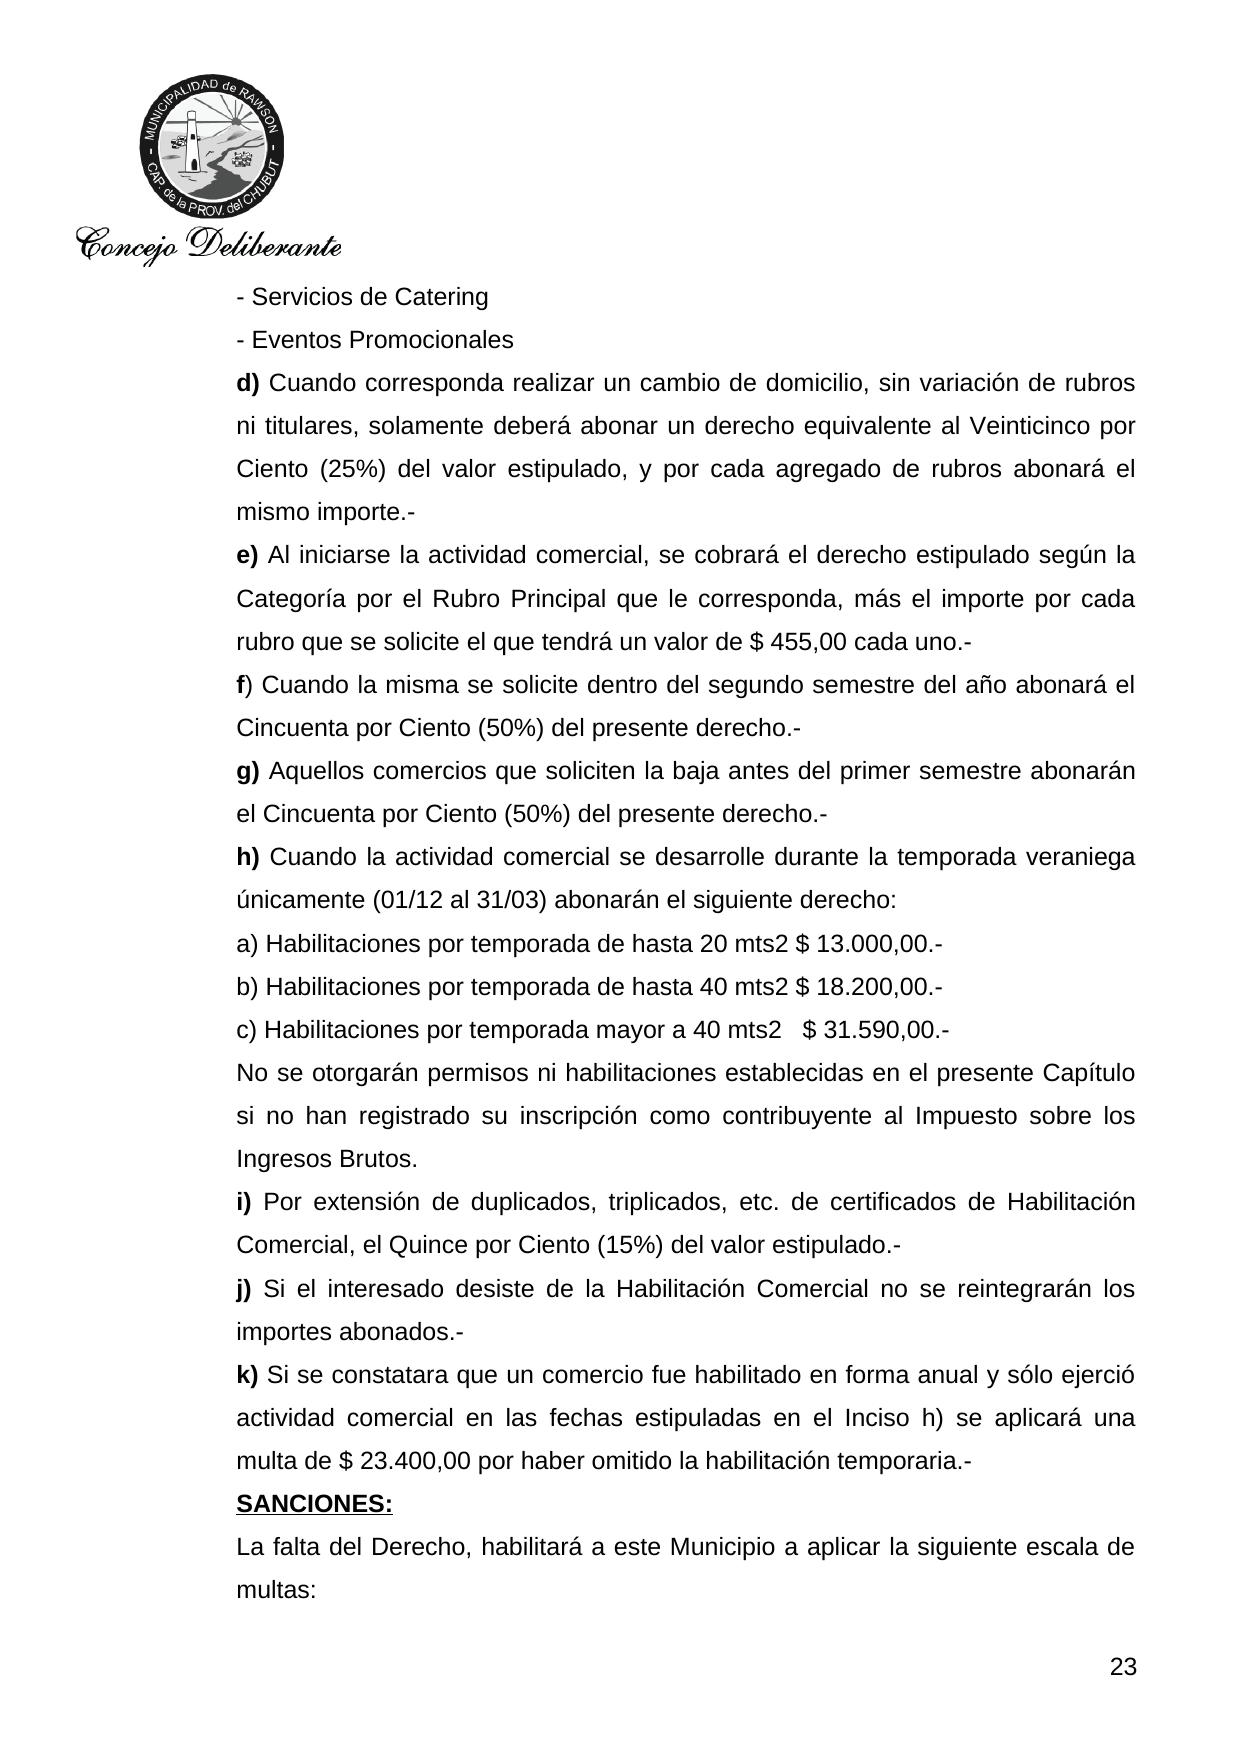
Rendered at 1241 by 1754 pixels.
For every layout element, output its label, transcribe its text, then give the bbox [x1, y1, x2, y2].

text No se otorgarán permisos ni habilitaciones establecidas en el presente Capítulo si no han registrado su inscripción como contribuyente al Impuesto sobre los Ingresos Brutos. [236, 1058, 1137, 1173]
text SANCIONES: [236, 1489, 1137, 1518]
text La falta del Derecho, habilitará a este Municipio a aplicar la siguiente escala de multas: [236, 1532, 1137, 1604]
text - Servicios de Catering [236, 282, 1137, 311]
text e) Al iniciarse la actividad comercial, se cobrará el derecho estipulado según la Categoría por el Rubro Principal que le corresponda, más el importe por cada rubro que se solicite el que tendrá un valor de $ 455,00 cada uno.- [236, 541, 1137, 656]
text g) Aquellos comercios que soliciten la baja antes del primer semestre abonarán el Cincuenta por Ciento (50%) del presente derecho.- [236, 756, 1137, 828]
text c) Habilitaciones por temporada mayor a 40 mts2 $ 31.590,00.- [236, 1015, 1137, 1044]
picture [75, 74, 341, 265]
text j) Si el interesado desiste de la Habilitación Comercial no se reintegrarán los importes abonados.- [236, 1274, 1137, 1346]
text k) Si se constatara que un comercio fue habilitado en forma anual y sólo ejerció actividad comercial en las fechas estipuladas en el Inciso h) se aplicará una multa de $ 23.400,00 por haber omitido la habilitación temporaria.- [236, 1360, 1137, 1475]
text b) Habilitaciones por temporada de hasta 40 mts2 $ 18.200,00.- [236, 972, 1137, 1001]
text a) Habilitaciones por temporada de hasta 20 mts2 $ 13.000,00.- [236, 929, 1137, 957]
text d) Cuando corresponda realizar un cambio de domicilio, sin variación de rubros ni titulares, solamente deberá abonar un derecho equivalente al Veinticinco por Ciento (25%) del valor estipulado, y por cada agregado de rubros abonará el mismo importe.- [236, 368, 1137, 526]
text f) Cuando la misma se solicite dentro del segundo semestre del año abonará el Cincuenta por Ciento (50%) del presente derecho.- [236, 670, 1137, 742]
text - Eventos Promocionales [236, 325, 1137, 354]
text i) Por extensión de duplicados, triplicados, etc. de certificados de Habilitación Comercial, el Quince por Ciento (15%) del valor estipulado.- [236, 1187, 1137, 1259]
text h) Cuando la actividad comercial se desarrolle durante la temporada veraniega únicamente (01/12 al 31/03) abonarán el siguiente derecho: [236, 842, 1137, 914]
